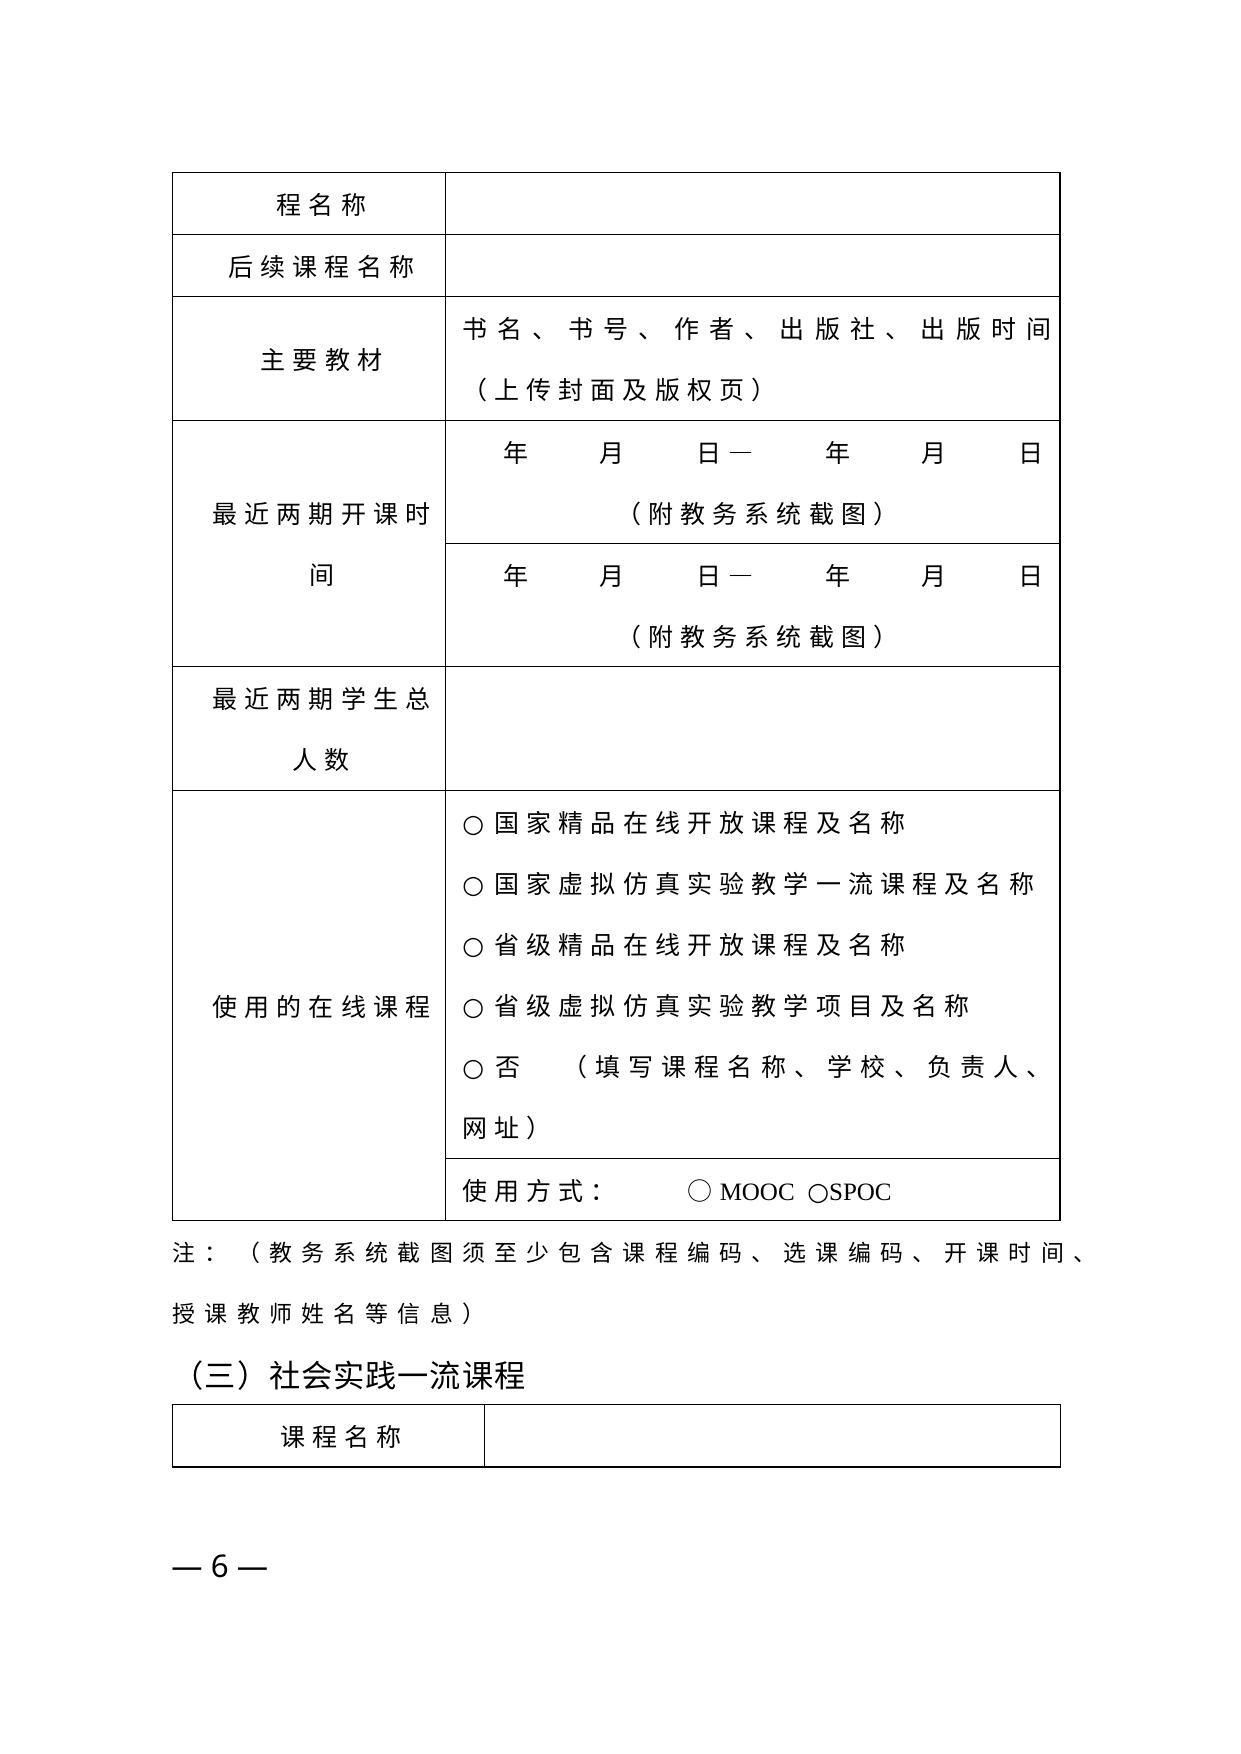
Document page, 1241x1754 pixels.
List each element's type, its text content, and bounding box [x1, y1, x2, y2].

table_cell 书名、书号、作者、出版社、出版时间（上传封面及版权页） [446, 297, 1059, 419]
table_cell 使用方式： ○MOOC ○SPOC [446, 1159, 1059, 1220]
table_cell [446, 173, 1059, 234]
text 注：（教务系统截图须至少包含课程编码、选课编码、开课时间、授课教师姓名等信息） [172, 1221, 1074, 1343]
table_cell 最近两期开课时间 [173, 421, 445, 666]
table_cell [446, 235, 1059, 296]
table_cell [446, 667, 1059, 789]
table_cell 年 月 日— 年 月 日（附教务系统截图） [446, 421, 1059, 543]
table_cell 年 月 日— 年 月 日（附教务系统截图） [446, 544, 1059, 666]
table_cell 先修（前序）课程名称 [173, 173, 445, 234]
table_header 课程名称 [173, 1405, 484, 1466]
table_cell 最近两期学生总人数 [173, 667, 445, 789]
table_cell 后续课程名称 [173, 235, 445, 296]
table_cell ○国家精品在线开放课程及名称 ○国家虚拟仿真实验教学一流课程及名称 ○省级精品在线开放课程及名称 ○省级虚拟仿真实验教学项目及名称 ○否 （填写课程名称、学校、负责人、网址） [446, 791, 1059, 1157]
text （三）社会实践一流课程 [172, 1343, 1074, 1404]
table_header [485, 1405, 1060, 1466]
table_cell 主要教材 [173, 297, 445, 419]
table_cell 使用的在线课程 [173, 791, 445, 1220]
